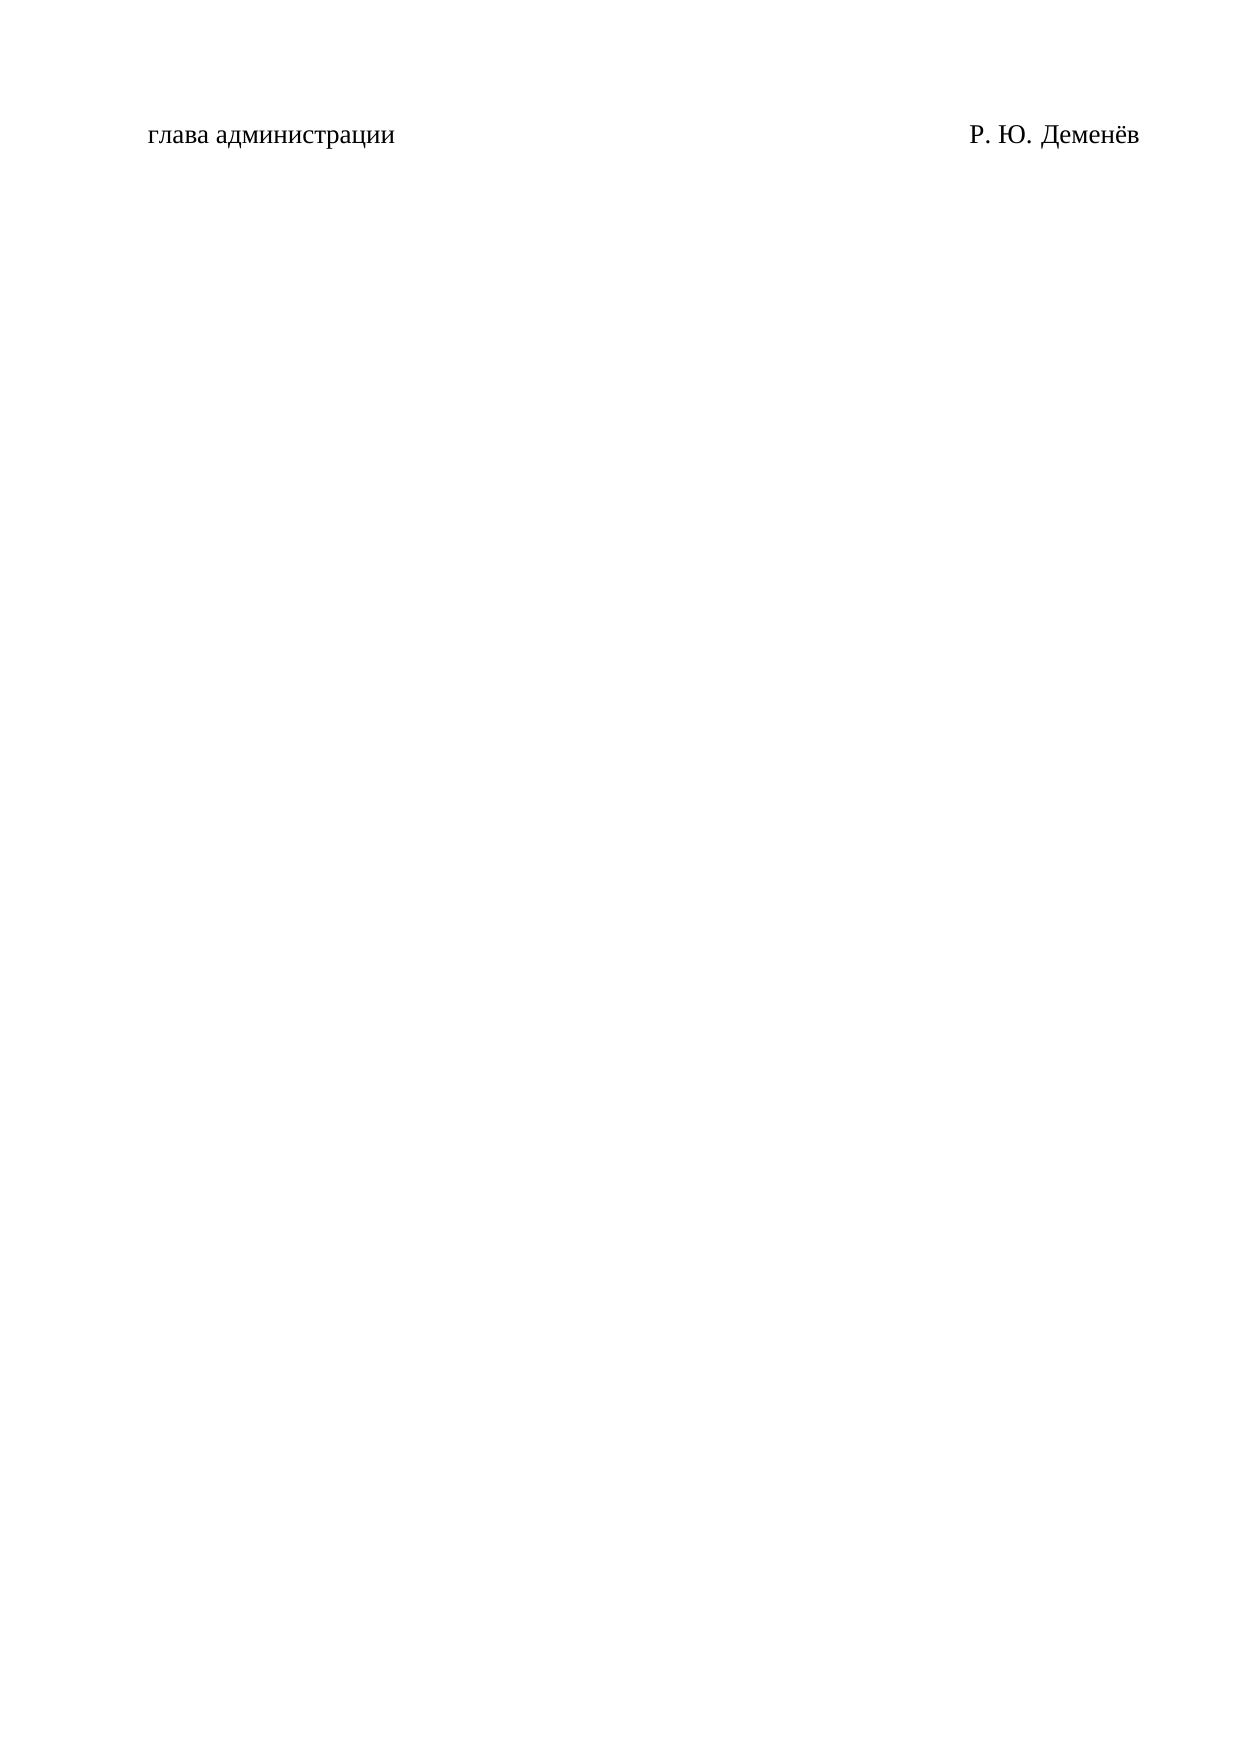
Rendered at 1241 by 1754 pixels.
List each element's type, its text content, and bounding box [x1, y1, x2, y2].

text глава администрации Р. Ю. Деменёв [148, 118, 1152, 149]
